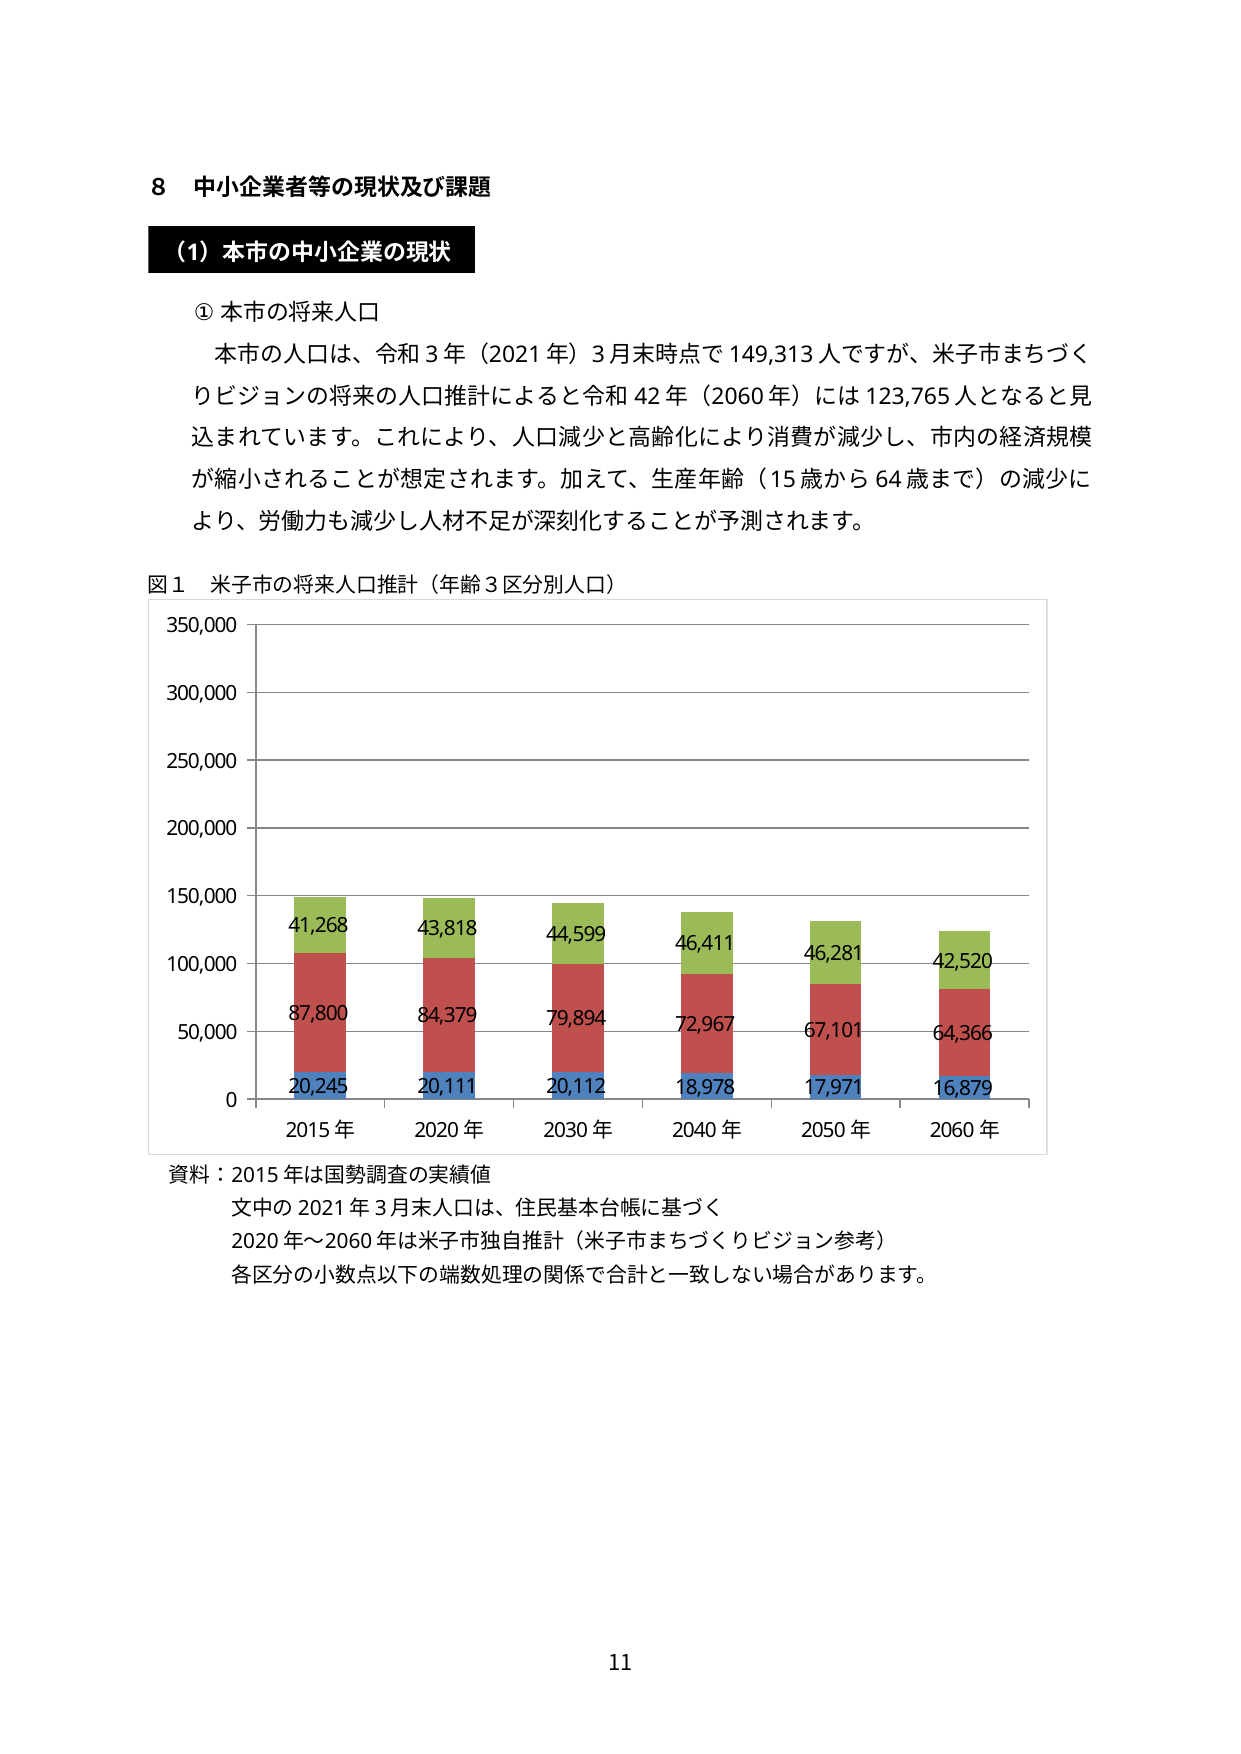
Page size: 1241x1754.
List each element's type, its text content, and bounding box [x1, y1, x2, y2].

text 2020年～2060年は米子市独自推計（米子市まちづくりビジョン参考） [148, 1222, 1092, 1255]
text 文中の2021年3月末人口は、住民基本台帳に基づく [148, 1189, 1092, 1222]
text 図１ 米子市の将来人口推計（年齢３区分別人口） [148, 569, 1092, 599]
text ８ 中小企業者等の現状及び課題 [148, 162, 1092, 204]
text 資料：2015年は国勢調査の実績値 [148, 1155, 1092, 1189]
text ① 本市の将来人口 [148, 287, 1092, 329]
text 本市の人口は、令和3年（2021年）3月末時点で149,313人ですが、米子市まちづくりビジョンの将来の人口推計によると令和42年（2060年）には123,765人となると見込まれています。これにより、人口減少と高齢化により消費が減少し、市内の経済規模が縮小されることが想定されます。加えて、生産年齢（15歳から64歳まで）の減少により、労働力も減少し人材不足が深刻化することが予測されます。 [191, 329, 1092, 537]
text 各区分の小数点以下の端数処理の関係で合計と一致しない場合があります。 [148, 1255, 1092, 1289]
